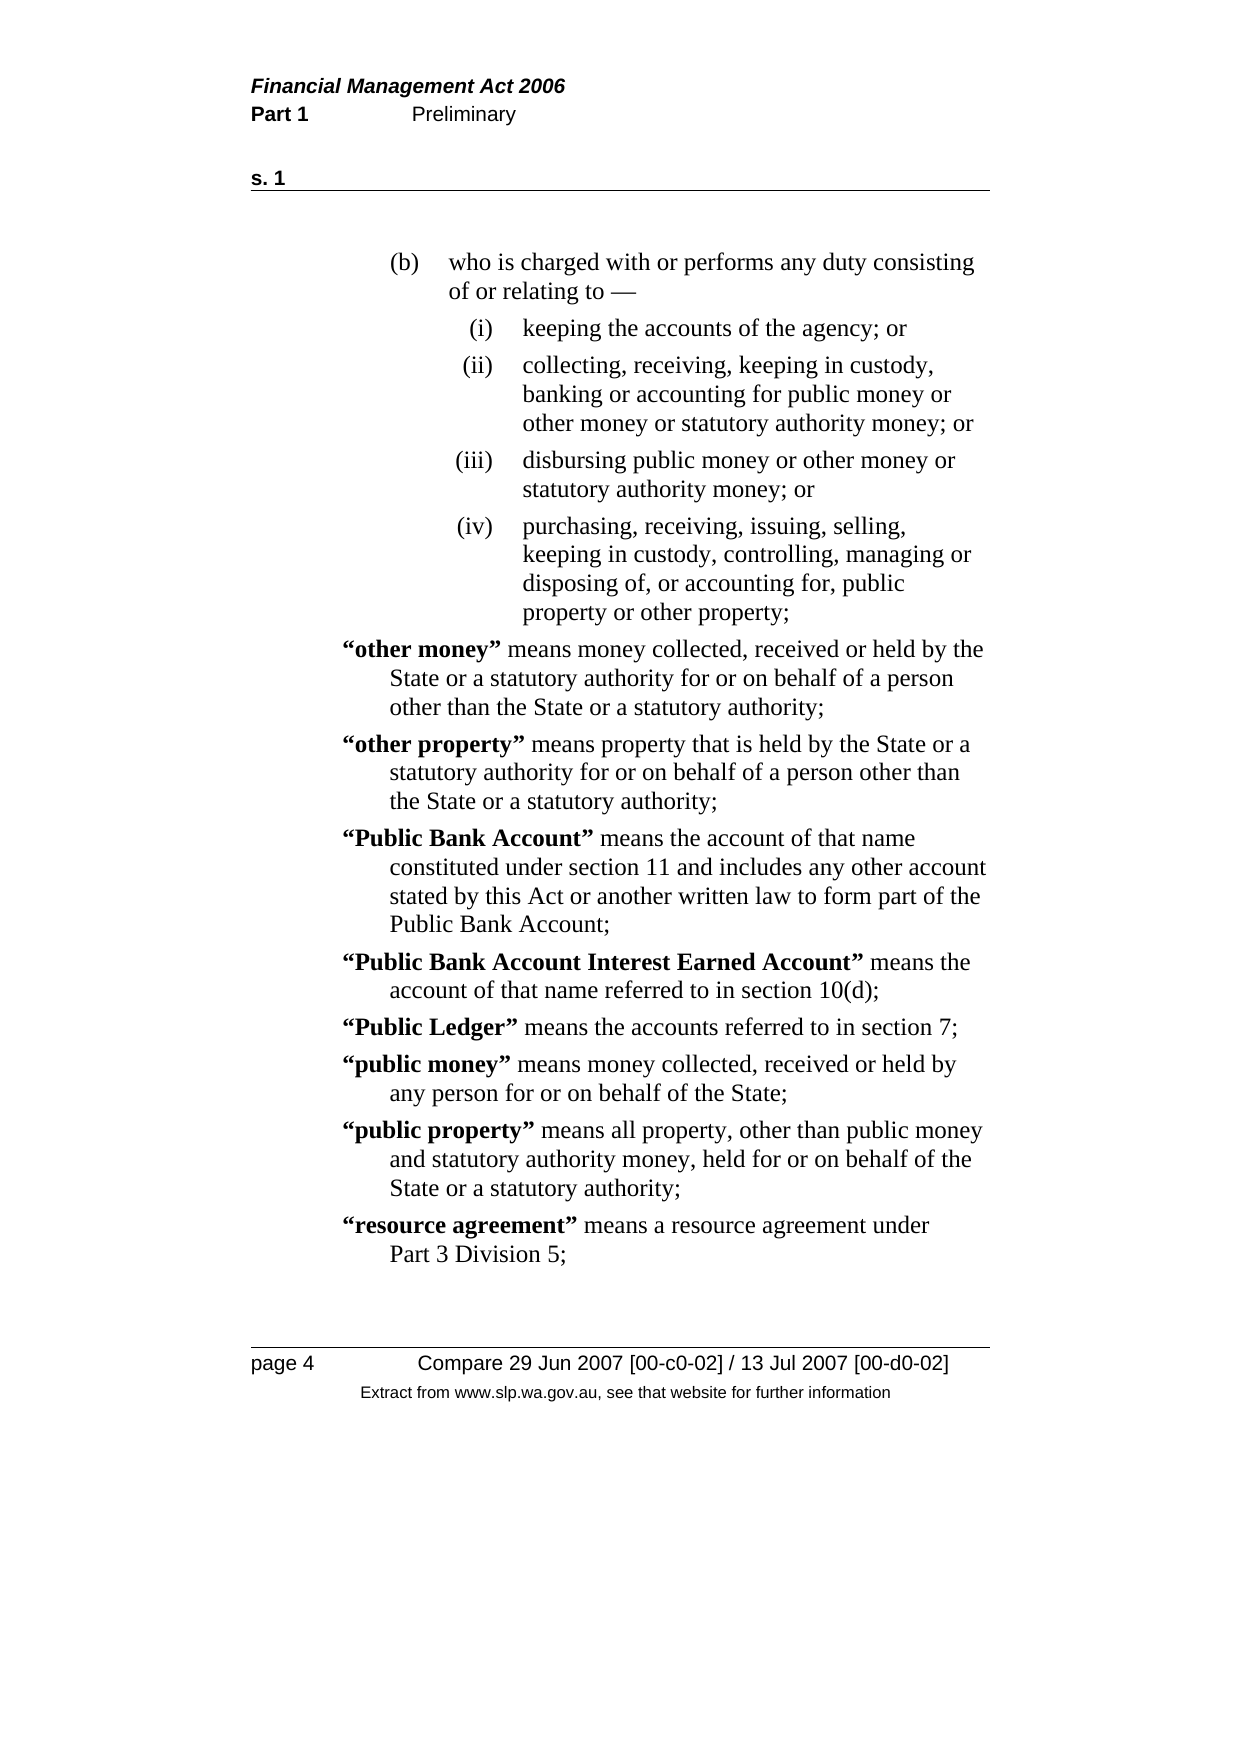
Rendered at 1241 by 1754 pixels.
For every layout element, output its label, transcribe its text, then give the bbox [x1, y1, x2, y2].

text (b) who is charged with or performs any duty consisting of or relating to — [251, 247, 990, 305]
text “resource agreement” means a resource agreement under Part 3 Division 5; [251, 1210, 990, 1267]
text (ii) collecting, receiving, keeping in custody, banking or accounting for public money or other money or statutory authority money; or [251, 350, 990, 437]
text (iv) purchasing, receiving, issuing, selling, keeping in custody, controlling, managing or disposing of, or accounting for, public property or other property; [251, 511, 990, 626]
text “other property” means property that is held by the State or a statutory authority for or on behalf of a person other than the State or a statutory authority; [251, 729, 990, 815]
text (iii) disbursing public money or other money or statutory authority money; or [251, 445, 990, 502]
text (i) keeping the accounts of the agency; or [251, 313, 990, 342]
text “Public Bank Account” means the account of that name constituted under section 11 and includes any other account stated by this Act or another written law to form part of the Public Bank Account; [251, 823, 990, 938]
text “public money” means money collected, received or held by any person for or on behalf of the State; [251, 1049, 990, 1107]
text “Public Ledger” means the accounts referred to in section 7; [251, 1012, 990, 1041]
text “Public Bank Account Interest Earned Account” means the account of that name referred to in section 10(d); [251, 947, 990, 1004]
text “other money” means money collected, received or held by the State or a statutory authority for or on behalf of a person other than the State or a statutory authority; [251, 634, 990, 720]
text “public property” means all property, other than public money and statutory authority money, held for or on behalf of the State or a statutory authority; [251, 1115, 990, 1202]
